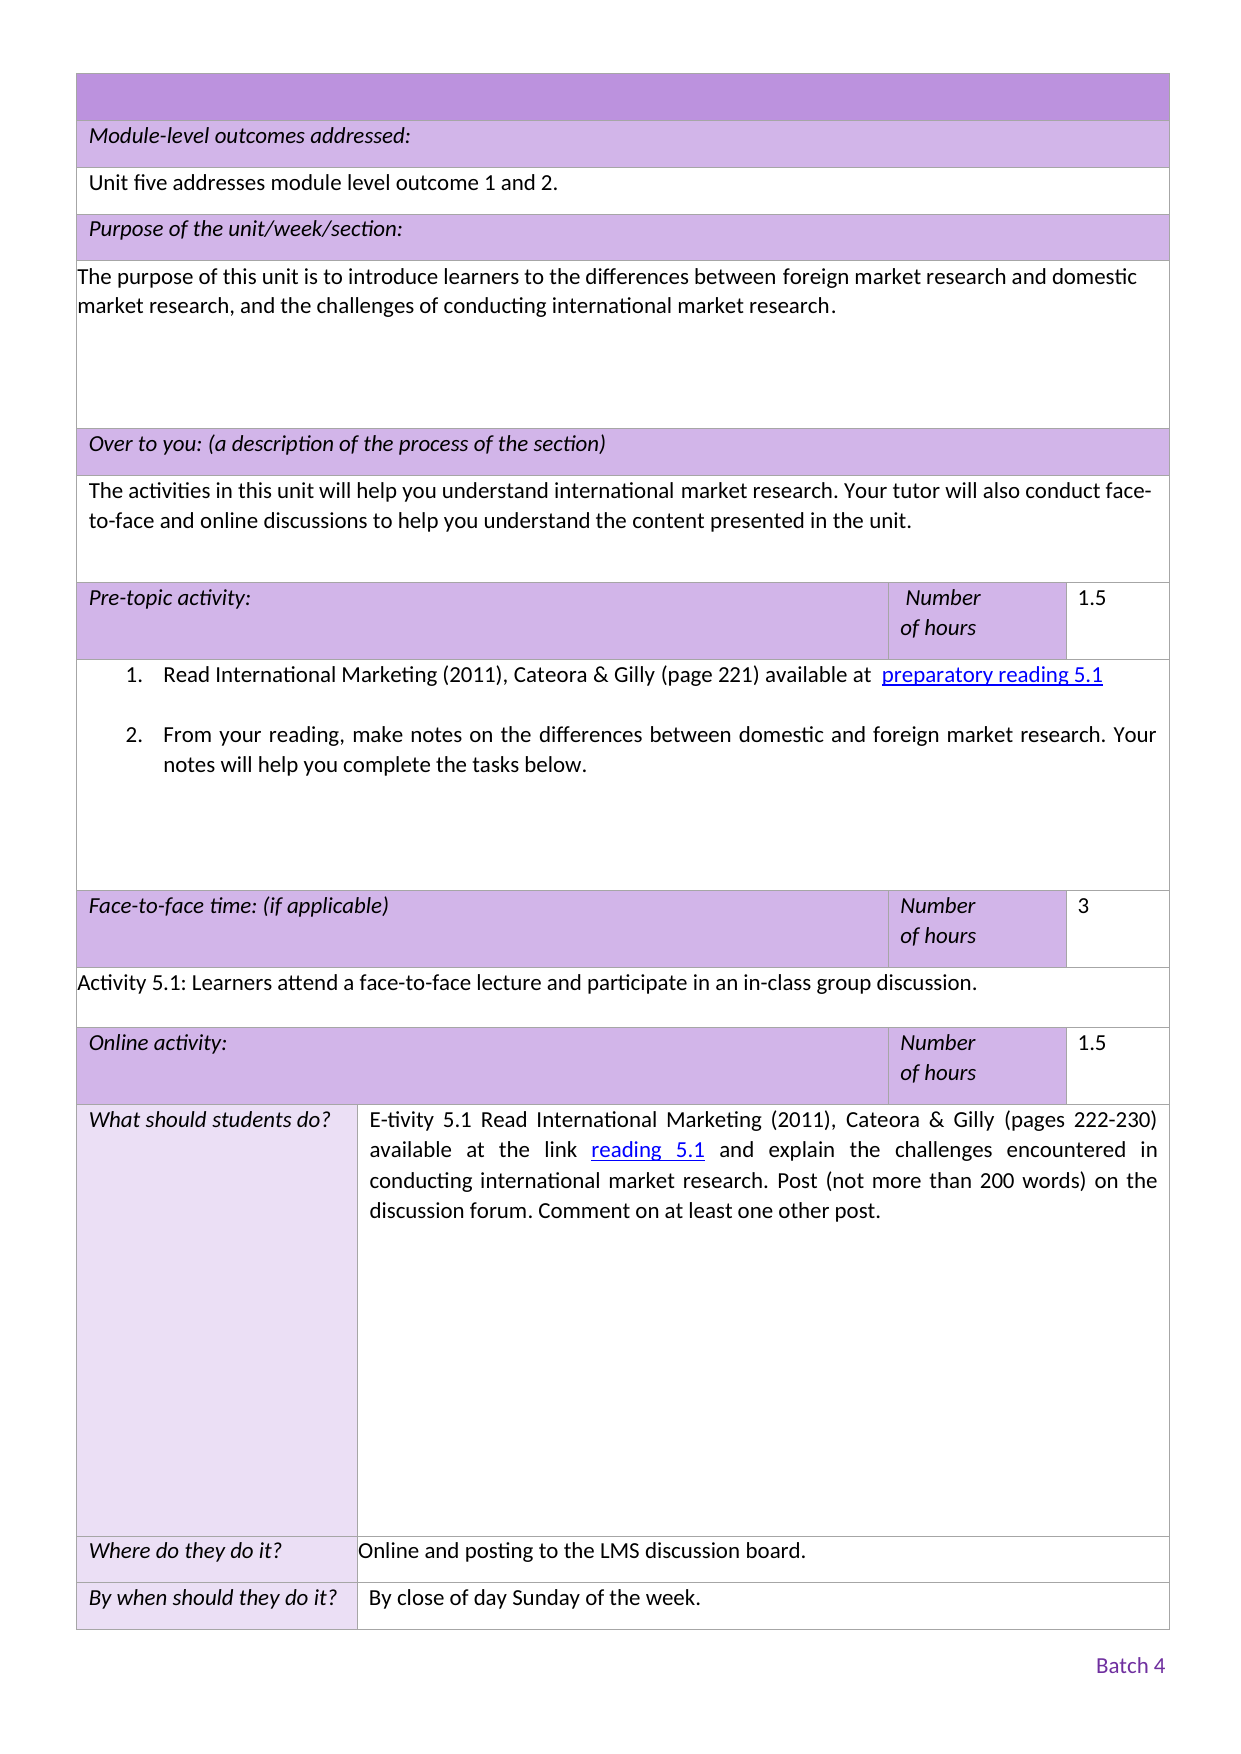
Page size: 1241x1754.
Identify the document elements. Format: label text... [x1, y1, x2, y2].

table_cell E-tivity 5.1 Read International Marketing (2011), Cateora & Gilly (pages 222-230) available at the link reading 5.1 and explain the challenges encountered in conducting international market research. Post (not more than 200 words) on the discussion forum. Comment on at least one other post. [358, 1105, 1169, 1536]
table_cell Number of hours [889, 891, 1066, 967]
table_cell Read International Marketing (2011), Cateora & Gilly (page 221) available at preparatory reading 5.1 From your reading, make notes on the differences between domestic and foreign market research. Your notes will help you complete the tasks below. [77, 660, 1169, 890]
table_cell By close of day Sunday of the week. [358, 1583, 1169, 1629]
table_cell By when should they do it? [77, 1583, 357, 1629]
table_cell 1.5 [1067, 1028, 1169, 1104]
table_cell The purpose of this unit is to introduce learners to the differences between foreign market research and domestic market research, and the challenges of conducting international market research. [77, 261, 1169, 428]
table_cell 3 [1067, 891, 1169, 967]
table_cell Face-to-face time: (if applicable) [77, 891, 888, 967]
table_cell Online and posting to the LMS discussion board. [358, 1537, 1169, 1582]
table_cell What should students do? [77, 1105, 357, 1536]
table_cell Module-level outcomes addressed: [77, 121, 1169, 167]
table_cell Number of hours [889, 1028, 1066, 1104]
table_cell The activities in this unit will help you understand international market research. Your tutor will also conduct face-to-face and online discussions to help you understand the content presented in the unit. [77, 476, 1169, 582]
table_cell Online activity: [77, 1028, 888, 1104]
table_cell 1.5 [1067, 583, 1169, 659]
table_header [77, 74, 1169, 120]
table_cell Purpose of the unit/week/section: [77, 215, 1169, 260]
table_cell Pre-topic activity: [77, 583, 888, 659]
table_cell Over to you: (a description of the process of the section) [77, 429, 1169, 475]
table_cell Activity 5.1: Learners attend a face-to-face lecture and participate in an in-class group discussion. [77, 968, 1169, 1027]
table_cell Number of hours [889, 583, 1066, 659]
table_cell Unit five addresses module level outcome 1 and 2. [77, 168, 1169, 213]
table_cell Where do they do it? [77, 1537, 357, 1582]
